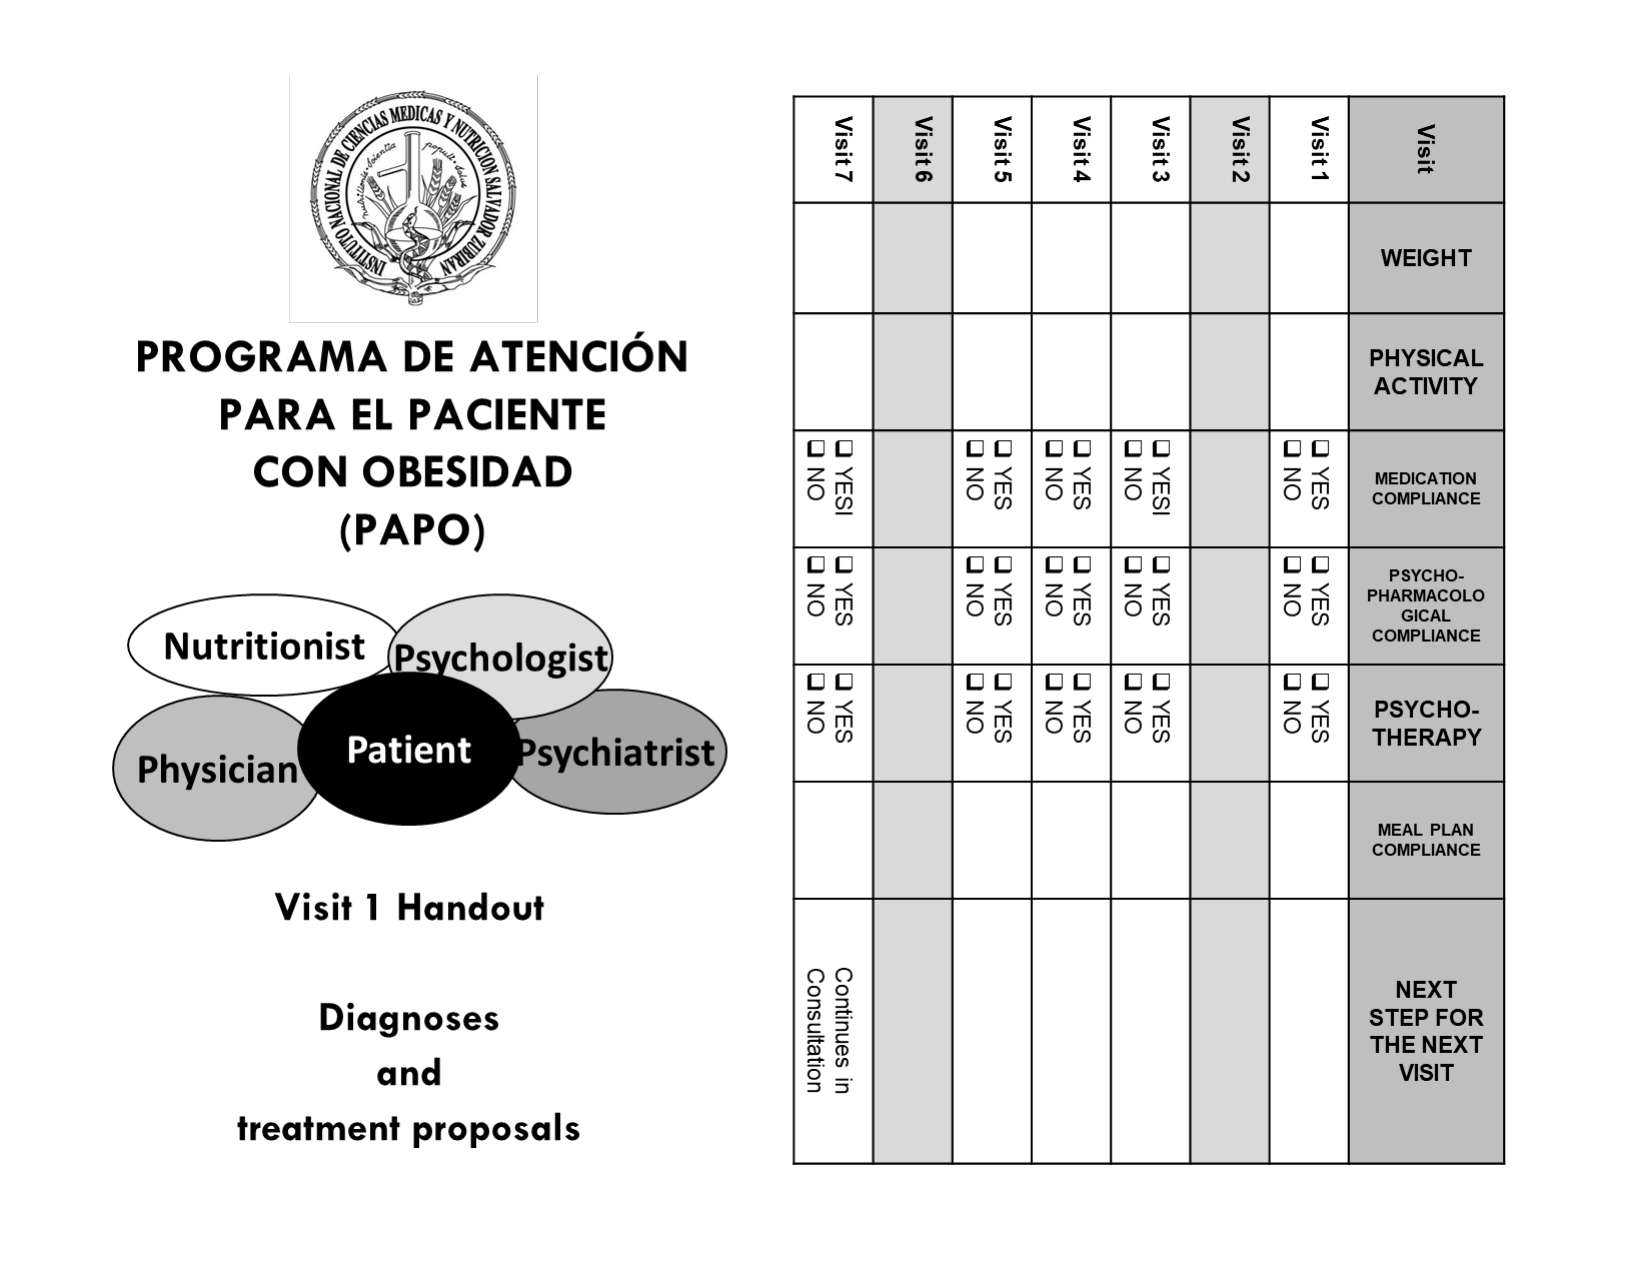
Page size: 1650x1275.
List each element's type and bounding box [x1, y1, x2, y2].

picture [75, 75, 1507, 1177]
